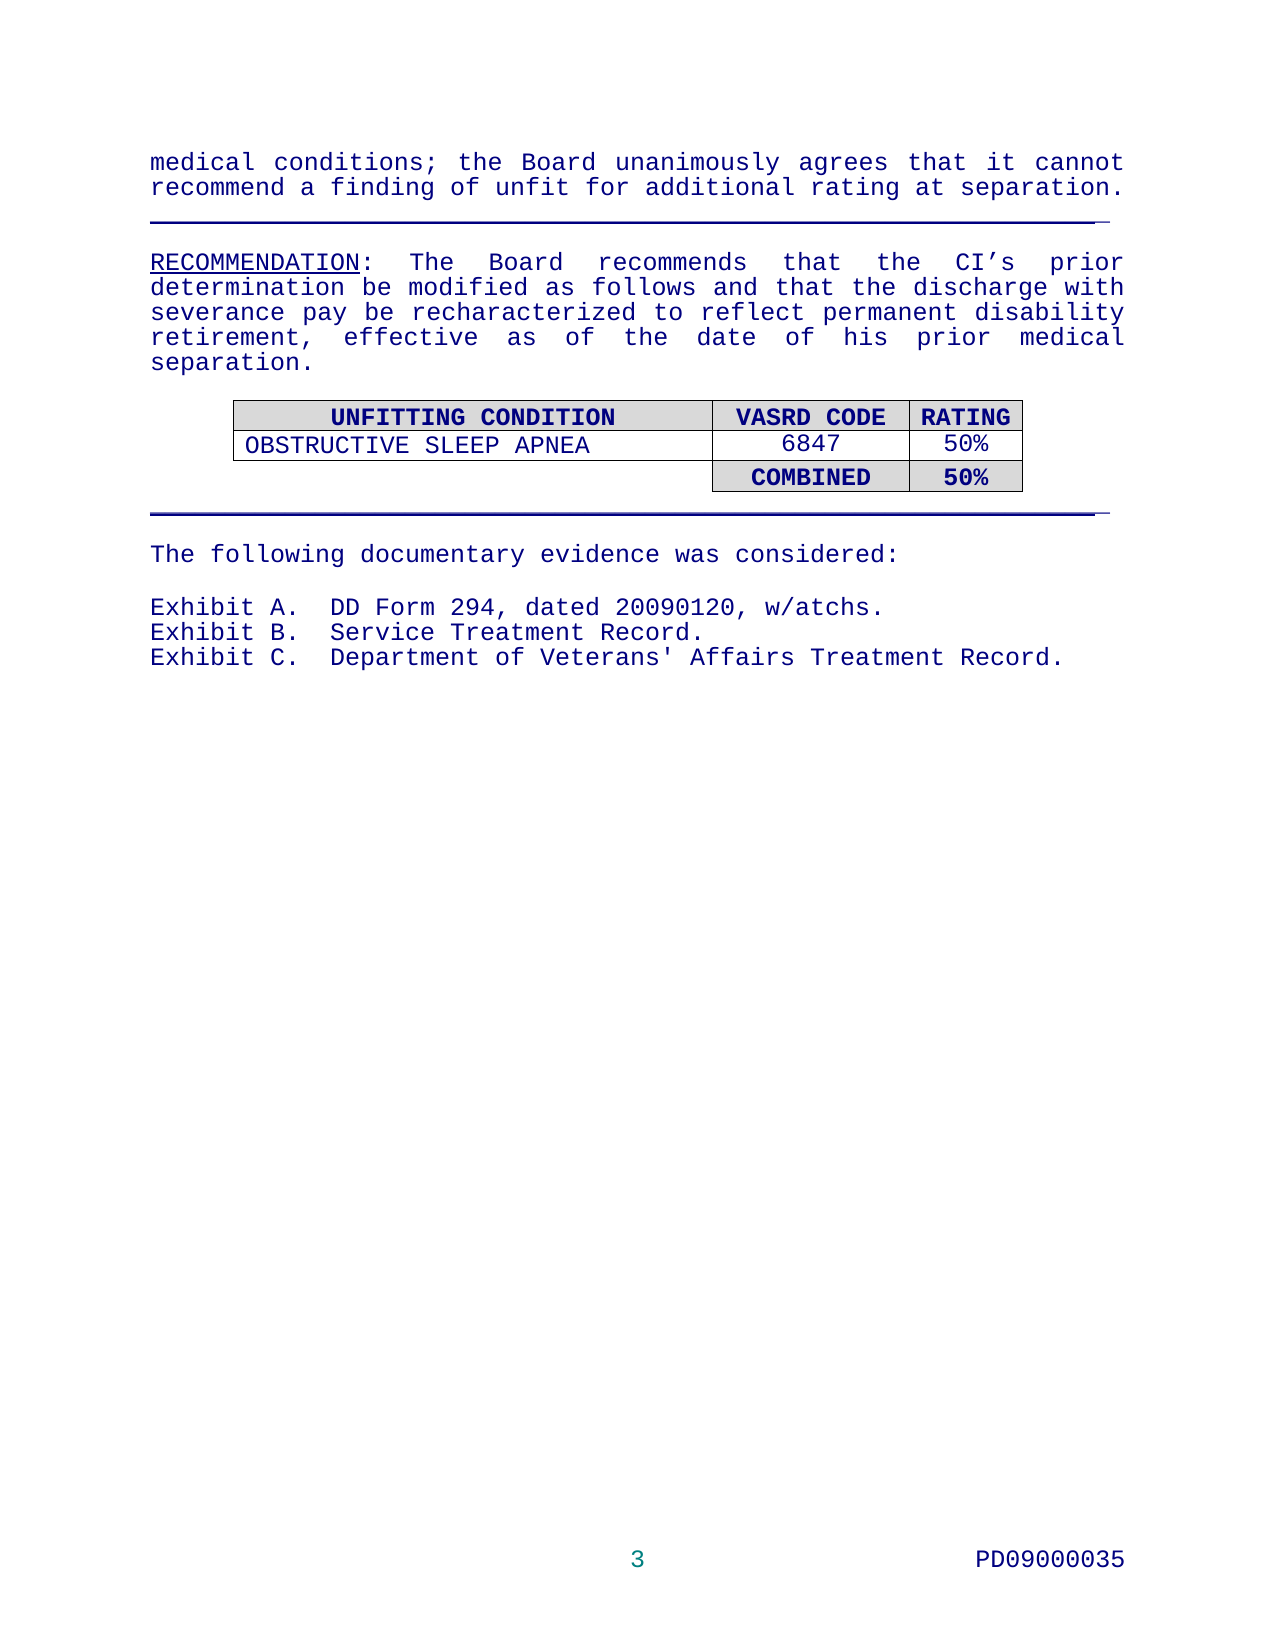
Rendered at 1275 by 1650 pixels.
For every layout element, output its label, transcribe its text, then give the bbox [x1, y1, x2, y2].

table_cell 50% [910, 461, 1022, 491]
text Exhibit B. Service Treatment Record. [150, 620, 1125, 645]
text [150, 150, 1125, 200]
table_header UNFITTING CONDITION [234, 401, 712, 430]
text ________________________________________________________________ [150, 200, 1125, 225]
table_cell COMBINED [713, 461, 909, 491]
text The following documentary evidence was considered: [150, 542, 1125, 570]
table_header VASRD CODE [713, 401, 909, 430]
text Exhibit A. DD Form 294, dated 20090120, w/atchs. [150, 595, 1125, 620]
table_header RATING [910, 401, 1022, 430]
text RECOMMENDATION: The Board recommends that the CI’s prior determination be modified as follows and that the discharge with severance pay be recharacterized to reflect permanent disability retirement, effective as of the date of his prior medical separation. [150, 250, 1125, 375]
table_cell OBSTRUCTIVE SLEEP APNEA [234, 431, 712, 460]
table_cell 50% [910, 431, 1022, 460]
table_cell 6847 [713, 431, 909, 460]
text ________________________________________________________________ [150, 492, 1125, 517]
text Exhibit C. Department of Veterans' Affairs Treatment Record. [150, 645, 1125, 670]
